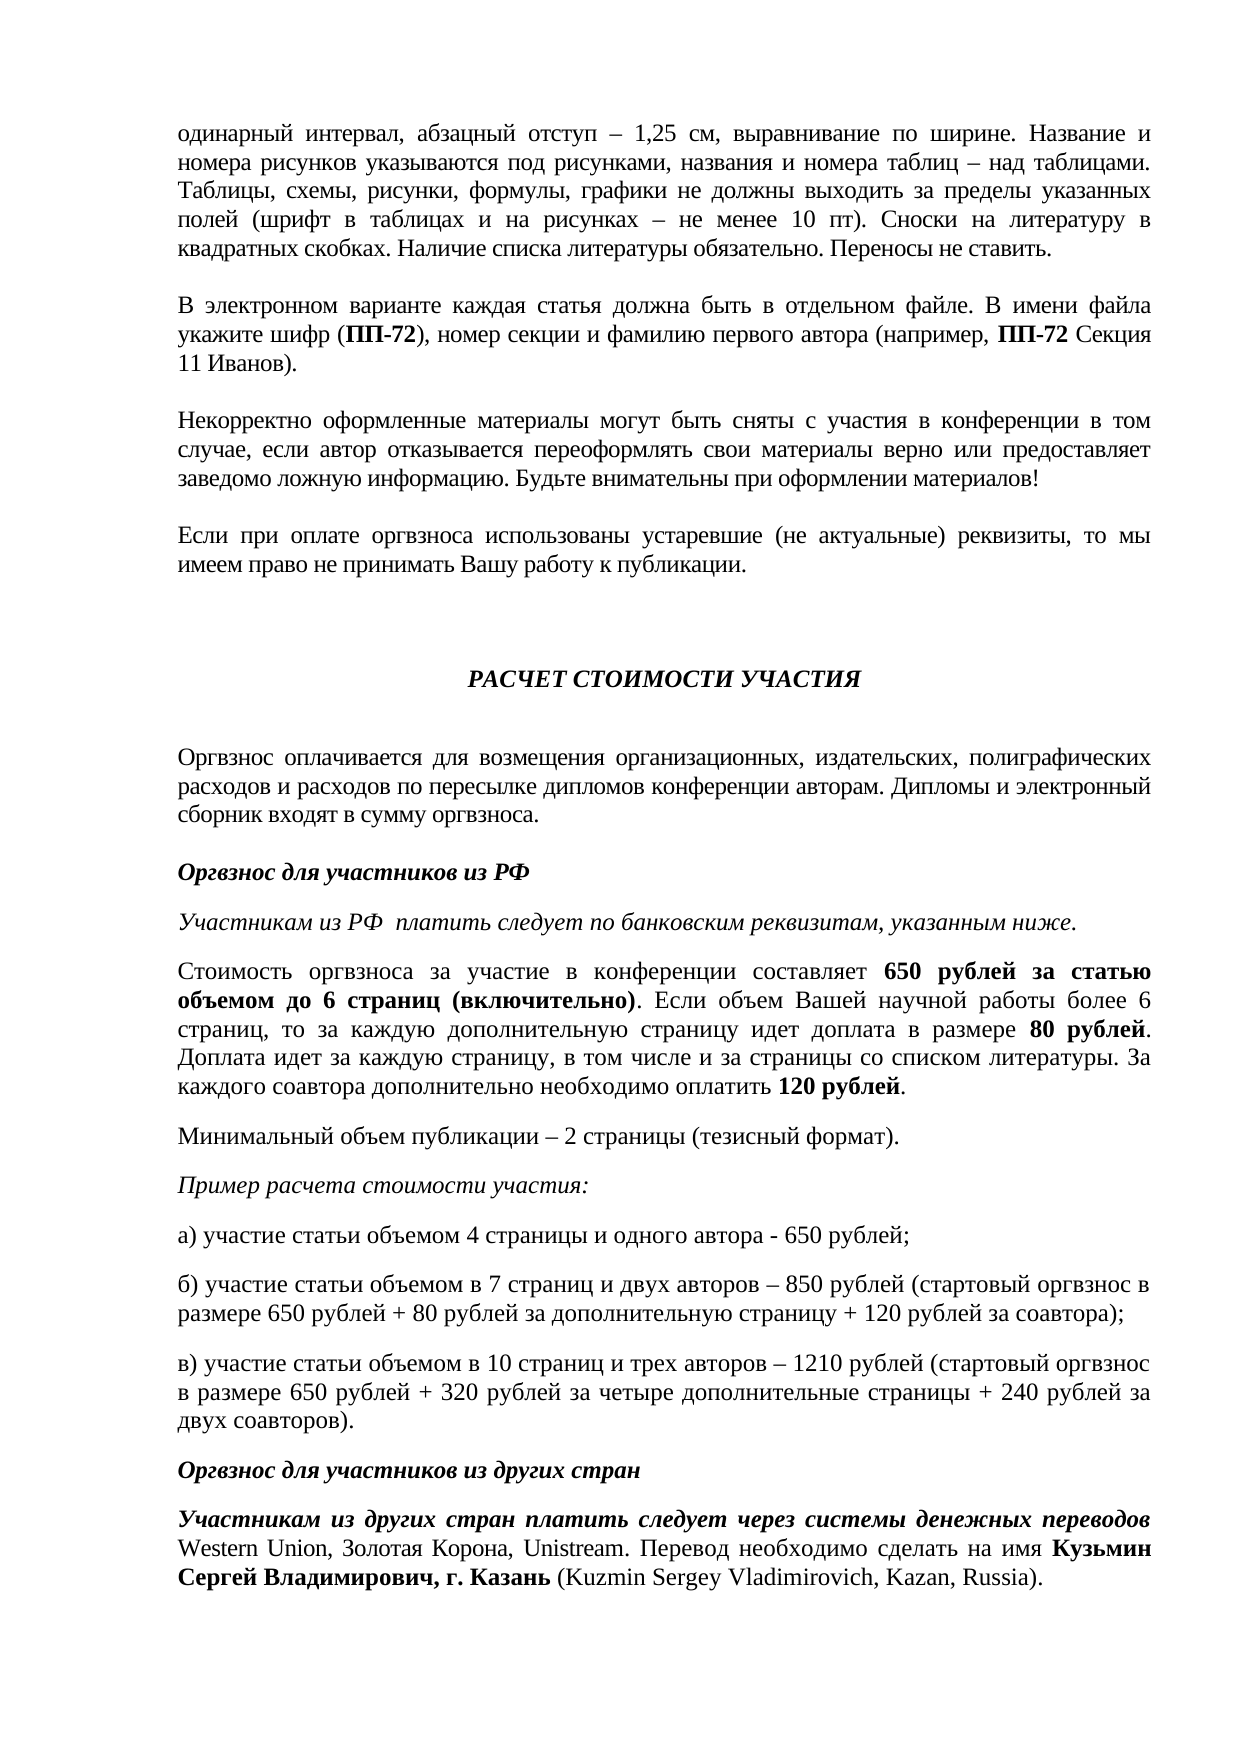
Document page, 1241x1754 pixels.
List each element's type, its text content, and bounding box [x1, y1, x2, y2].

text б) участие статьи объемом в 7 страниц и двух авторов – 850 рублей (стартовый оргвзнос в размере 650 рублей + 80 рублей за дополнительную страницу + 120 рублей за соавтора); [177, 1269, 1152, 1327]
text Оргвзнос для участников из РФ [177, 857, 1152, 886]
text а) участие статьи объемом 4 страницы и одного автора - 650 рублей; [177, 1220, 1152, 1249]
text Стоимость оргвзноса за участие в конференции составляет 650 рублей за статью объемом до 6 страниц (включительно). Если объем Вашей научной работы более 6 страниц, то за каждую дополнительную страницу идет доплата в размере 80 рублей. Доплата идет за каждую страницу, в том числе и за страницы со списком литературы. За каждого соавтора дополнительно необходимо оплатить 120 рублей. [177, 956, 1152, 1100]
text в) участие статьи объемом в 10 страниц и трех авторов – 1210 рублей (стартовый оргвзнос в размере 650 рублей + 320 рублей за четыре дополнительные страницы + 240 рублей за двух соавторов). [177, 1348, 1152, 1434]
text Если при оплате оргвзноса использованы устаревшие (не актуальные) реквизиты, то мы имеем право не принимать Вашу работу к публикации. [177, 521, 1152, 578]
text РАСЧЕТ СТОИМОСТИ УЧАСТИЯ [177, 664, 1152, 721]
text Оргвзнос для участников из других стран [177, 1455, 1152, 1484]
text Оргвзнос оплачивается для возмещения организационных, издательских, полиграфических расходов и расходов по пересылке дипломов конференции авторам. Дипломы и электронный сборник входят в сумму оргвзноса. [177, 742, 1152, 828]
text В электронном варианте каждая статья должна быть в отдельном файле. В имени файла укажите шифр (ПП-72), номер секции и фамилию первого автора (например, ПП-72 Секция 11 Иванов). [177, 291, 1152, 377]
text Участникам из РФ платить следует по банковским реквизитам, указанным ниже. [177, 907, 1152, 935]
text Пример расчета стоимости участия: [177, 1170, 1152, 1199]
text Участникам из других стран платить следует через системы денежных переводов Western Union, Золотая Корона, Unistream. Перевод необходимо сделать на имя Кузьмин Сергей Владимирович, г. Казань (Kuzmin Sergey Vladimirovich, Kazan, Russia). [177, 1504, 1152, 1591]
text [177, 118, 1152, 262]
text Некорректно оформленные материалы могут быть сняты с участия в конференции в том случае, если автор отказывается переоформлять свои материалы верно или предоставляет заведомо ложную информацию. Будьте внимательны при оформлении материалов! [177, 406, 1152, 492]
text Минимальный объем публикации – 2 страницы (тезисный формат). [177, 1121, 1152, 1149]
